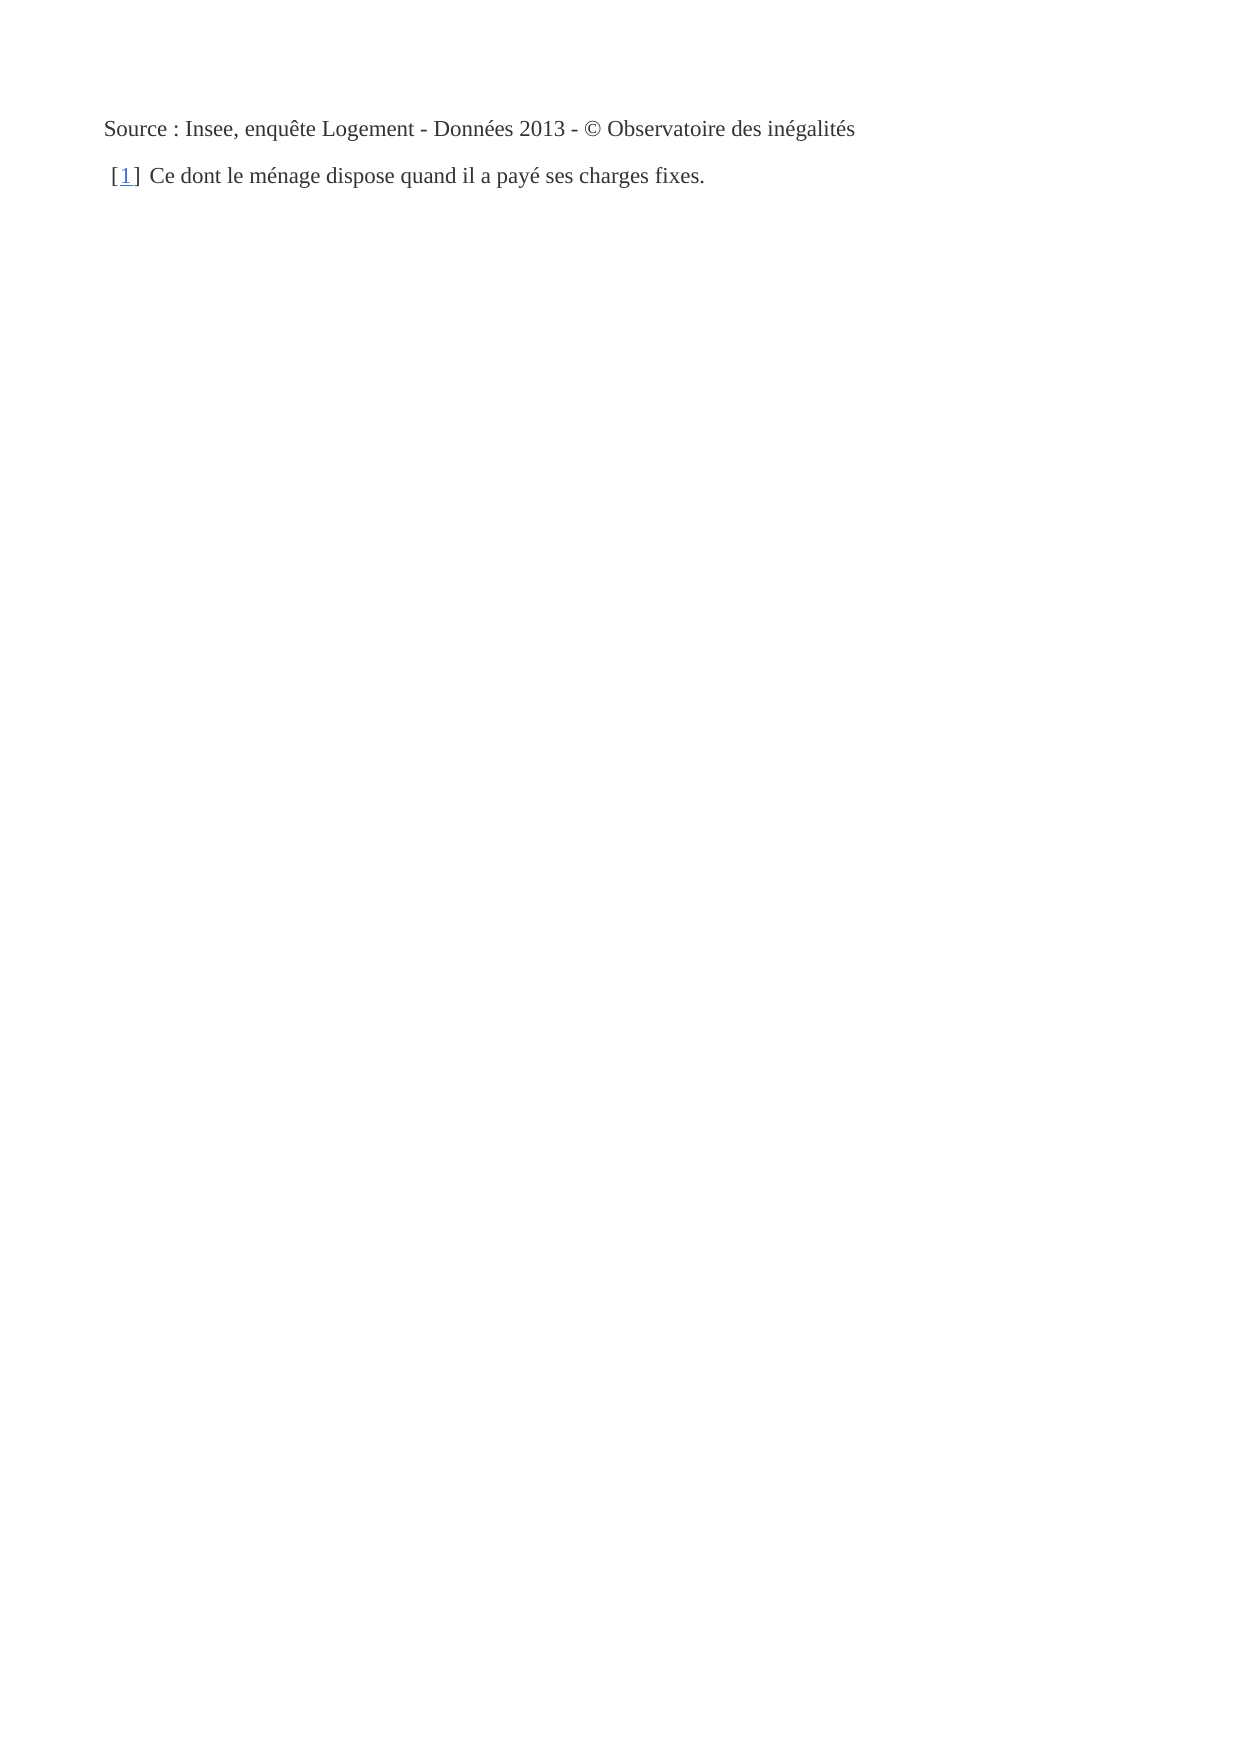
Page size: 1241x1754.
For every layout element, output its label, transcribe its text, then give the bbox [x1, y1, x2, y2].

text Source : Insee, enquête Logement - Données 2013 - © Observatoire des inégalités [103, 89, 1137, 141]
text [1] Ce dont le ménage dispose quand il a payé ses charges fixes. [103, 162, 1137, 188]
